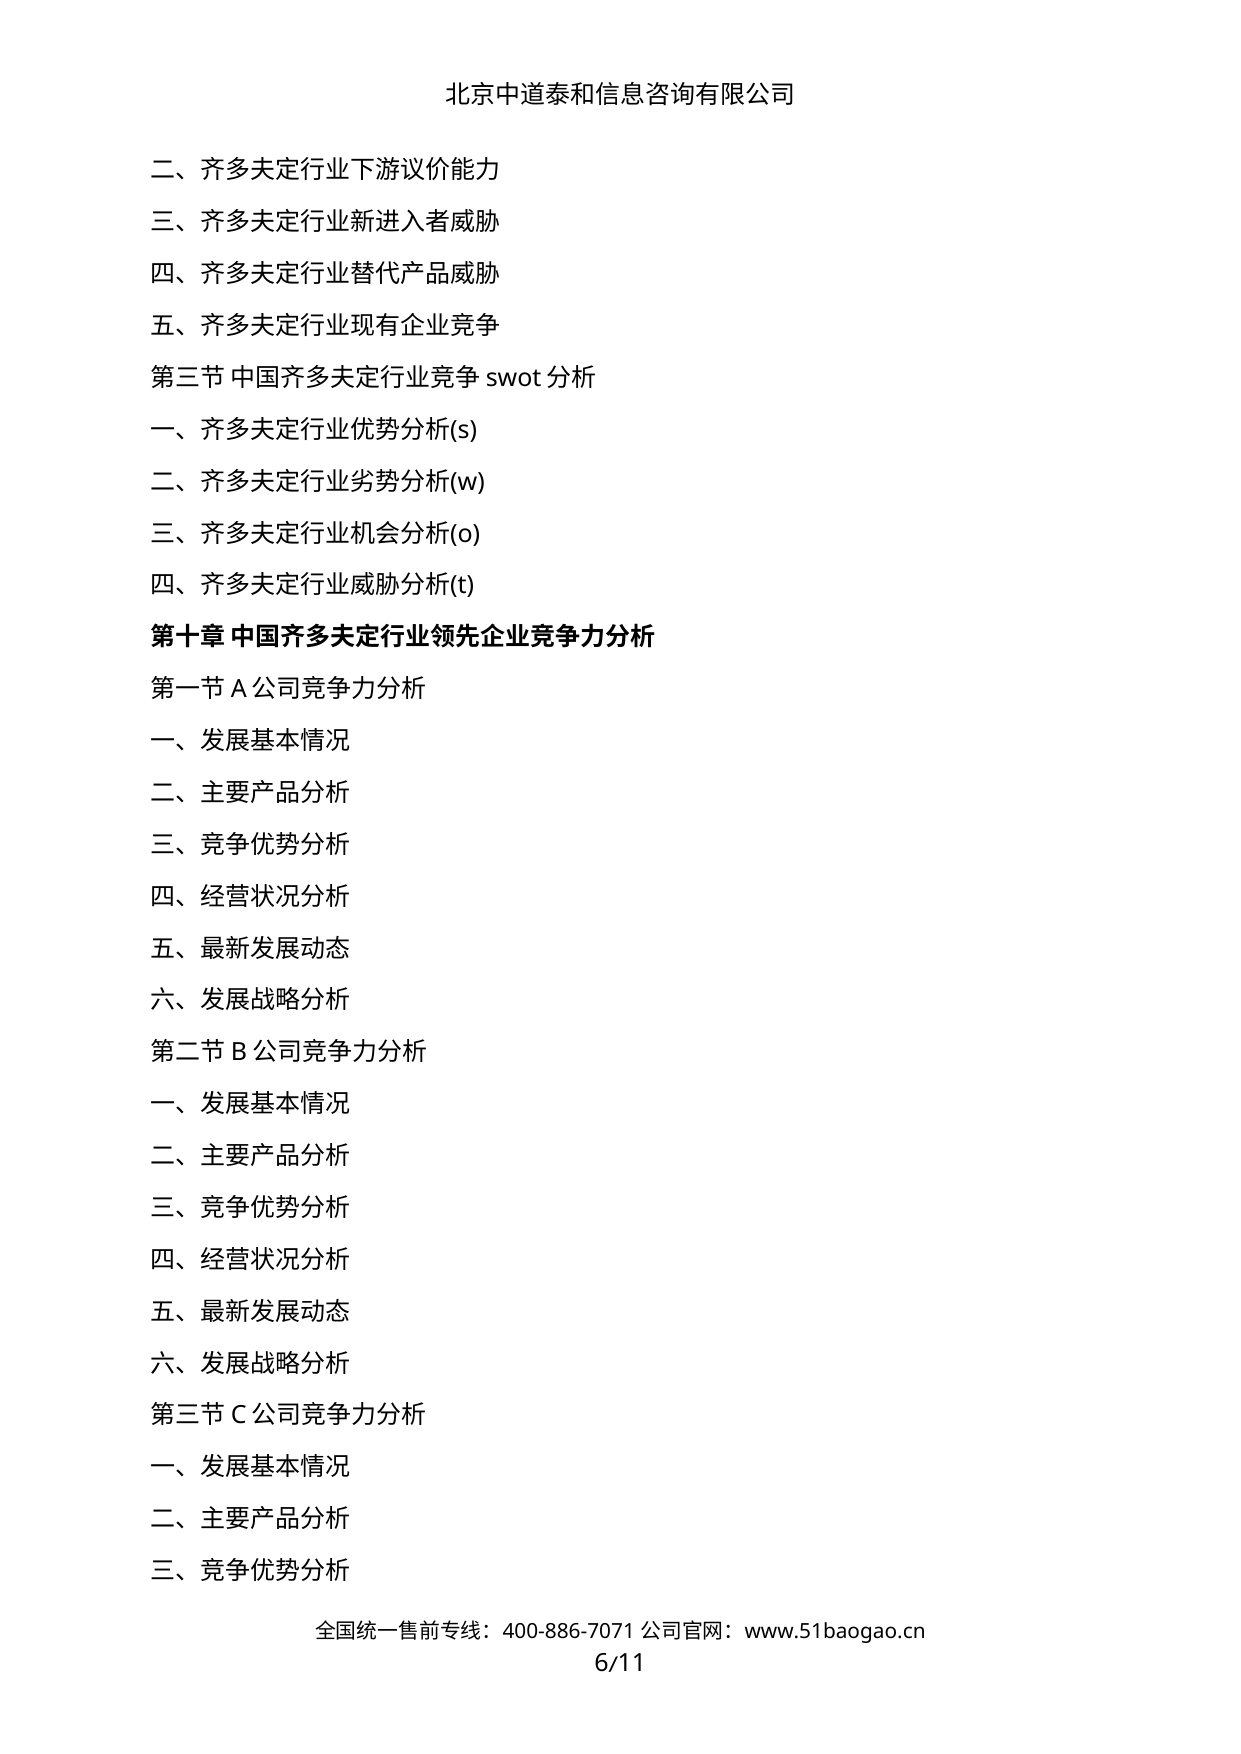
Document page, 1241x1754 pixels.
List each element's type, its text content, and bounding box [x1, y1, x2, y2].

text 三、竞争优势分析 [150, 1551, 1090, 1587]
text 三、竞争优势分析 [150, 1187, 1090, 1224]
text 六、发展战略分析 [150, 1343, 1090, 1379]
text 一、齐多夫定行业优势分析(s) [150, 409, 1090, 446]
text 四、经营状况分析 [150, 876, 1090, 912]
text 三、齐多夫定行业新进入者威胁 [150, 202, 1090, 238]
text 六、发展战略分析 [150, 980, 1090, 1016]
text 四、齐多夫定行业替代产品威胁 [150, 254, 1090, 290]
text 一、发展基本情况 [150, 1447, 1090, 1483]
text 第三节 C公司竞争力分析 [150, 1395, 1090, 1431]
text 第一节 A公司竞争力分析 [150, 669, 1090, 705]
text 五、齐多夫定行业现有企业竞争 [150, 306, 1090, 342]
text 三、齐多夫定行业机会分析(o) [150, 513, 1090, 549]
text 四、齐多夫定行业威胁分析(t) [150, 565, 1090, 601]
text 二、齐多夫定行业下游议价能力 [150, 150, 1090, 186]
text 第二节 B公司竞争力分析 [150, 1032, 1090, 1068]
text 一、发展基本情况 [150, 1084, 1090, 1120]
text 二、主要产品分析 [150, 1136, 1090, 1172]
text 五、最新发展动态 [150, 1291, 1090, 1327]
text 第三节 中国齐多夫定行业竞争swot分析 [150, 357, 1090, 394]
text 三、竞争优势分析 [150, 824, 1090, 861]
text 二、主要产品分析 [150, 772, 1090, 809]
text 二、齐多夫定行业劣势分析(w) [150, 461, 1090, 497]
text 四、经营状况分析 [150, 1239, 1090, 1276]
text 五、最新发展动态 [150, 928, 1090, 964]
text 一、发展基本情况 [150, 721, 1090, 757]
text 二、主要产品分析 [150, 1499, 1090, 1535]
text 第十章 中国齐多夫定行业领先企业竞争力分析 [150, 617, 1090, 653]
